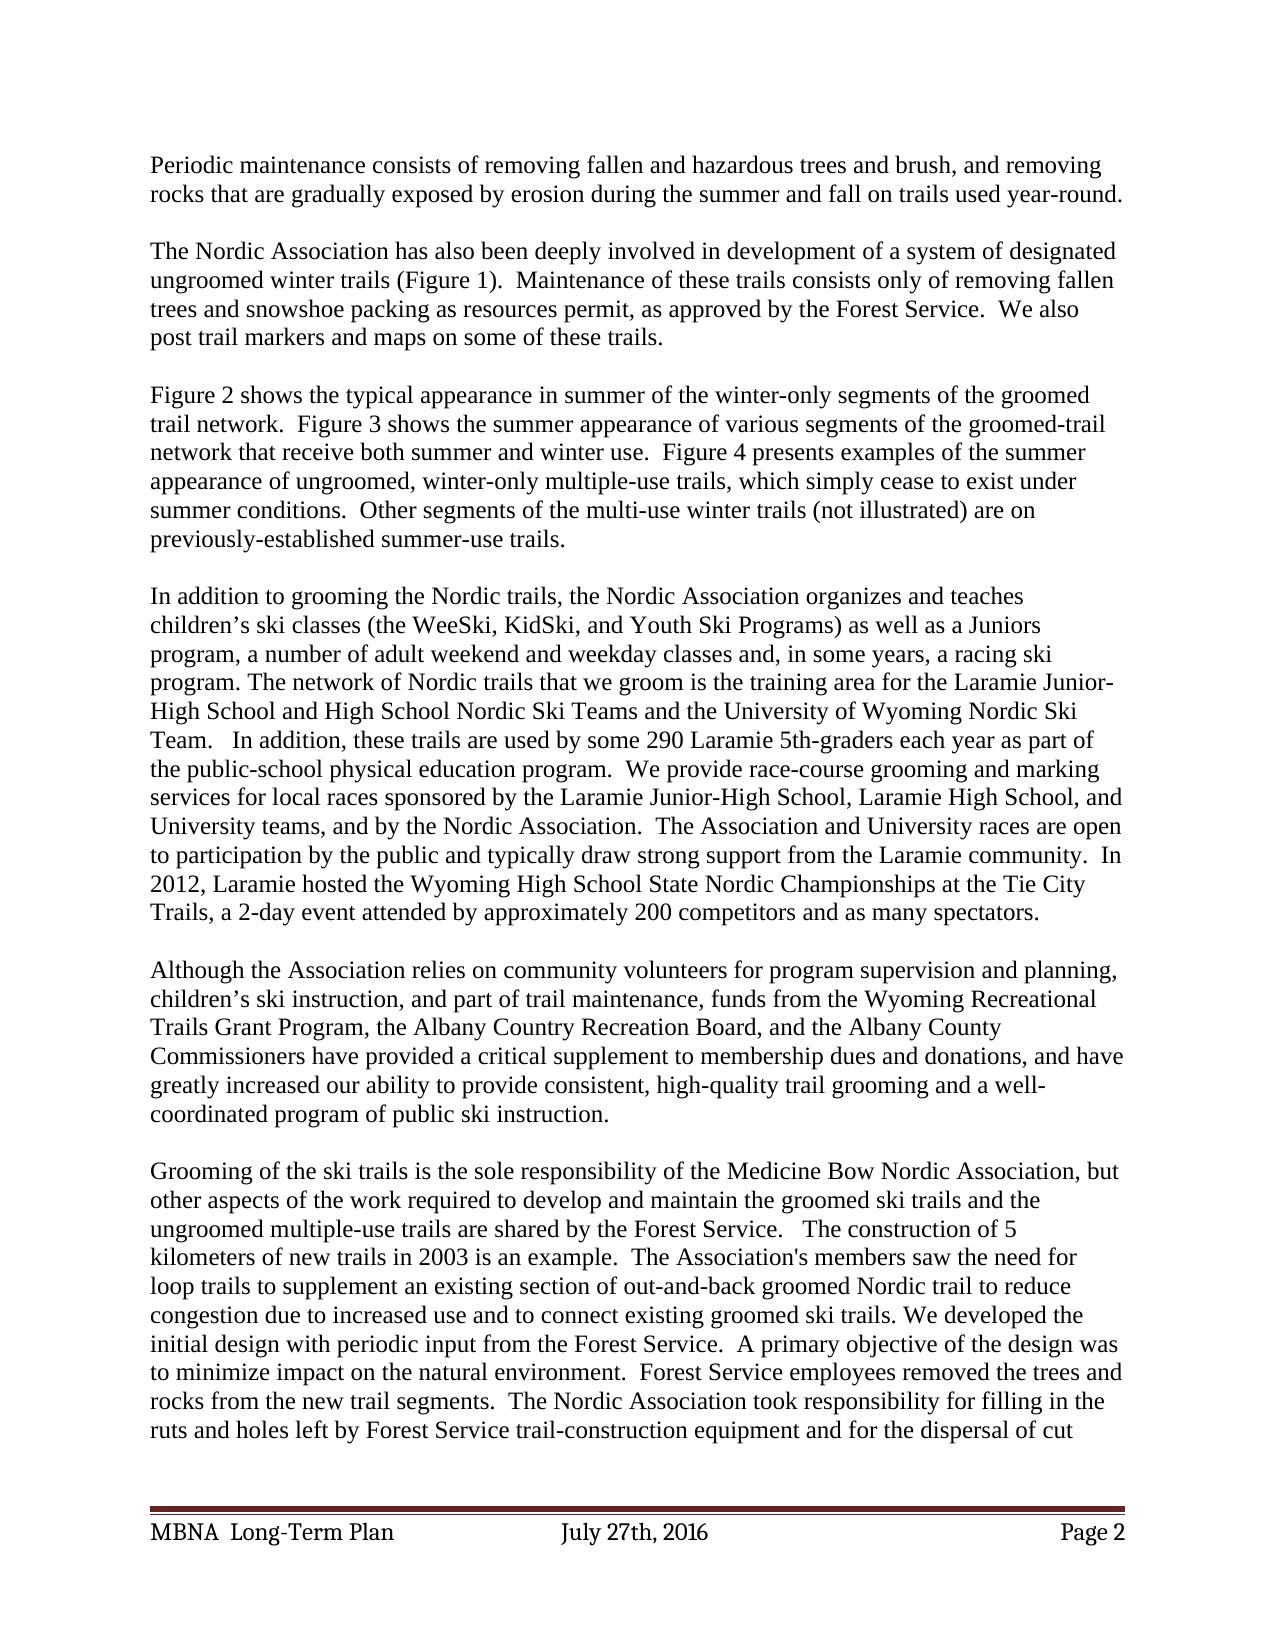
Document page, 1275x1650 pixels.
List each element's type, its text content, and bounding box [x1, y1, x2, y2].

text The Nordic Association has also been deeply involved in development of a system of designated ungroomed winter trails (Figure 1). Maintenance of these trails consists only of removing fallen trees and snowshoe packing as resources permit, as approved by the Forest Service. We also post trail markers and maps on some of these trails. [150, 236, 1125, 351]
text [150, 1156, 1125, 1444]
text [150, 150, 1125, 207]
text Although the Association relies on community volunteers for program supervision and planning, children’s ski instruction, and part of trail maintenance, funds from the Wyoming Recreational Trails Grant Program, the Albany Country Recreation Board, and the Albany County Commissioners have provided a critical supplement to membership dues and donations, and have greatly increased our ability to provide consistent, high-quality trail grooming and a well-coordinated program of public ski instruction. [150, 955, 1125, 1127]
text Figure 2 shows the typical appearance in summer of the winter-only segments of the groomed trail network. Figure 3 shows the summer appearance of various segments of the groomed-trail network that receive both summer and winter use. Figure 4 presents examples of the summer appearance of ungroomed, winter-only multiple-use trails, which simply cease to exist under summer conditions. Other segments of the multi-use winter trails (not illustrated) are on previously-established summer-use trails. [150, 380, 1125, 552]
text In addition to grooming the Nordic trails, the Nordic Association organizes and teaches children’s ski classes (the WeeSki, KidSki, and Youth Ski Programs) as well as a Juniors program, a number of adult weekend and weekday classes and, in some years, a racing ski program. The network of Nordic trails that we groom is the training area for the Laramie Junior-High School and High School Nordic Ski Teams and the University of Wyoming Nordic Ski Team. In addition, these trails are used by some 290 Laramie 5th-graders each year as part of the public-school physical education program. We provide race-course grooming and marking services for local races sponsored by the Laramie Junior-High School, Laramie High School, and University teams, and by the Nordic Association. The Association and University races are open to participation by the public and typically draw strong support from the Laramie community. In 2012, Laramie hosted the Wyoming High School State Nordic Championships at the Tie City Trails, a 2-day event attended by approximately 200 competitors and as many spectators. [150, 581, 1125, 926]
